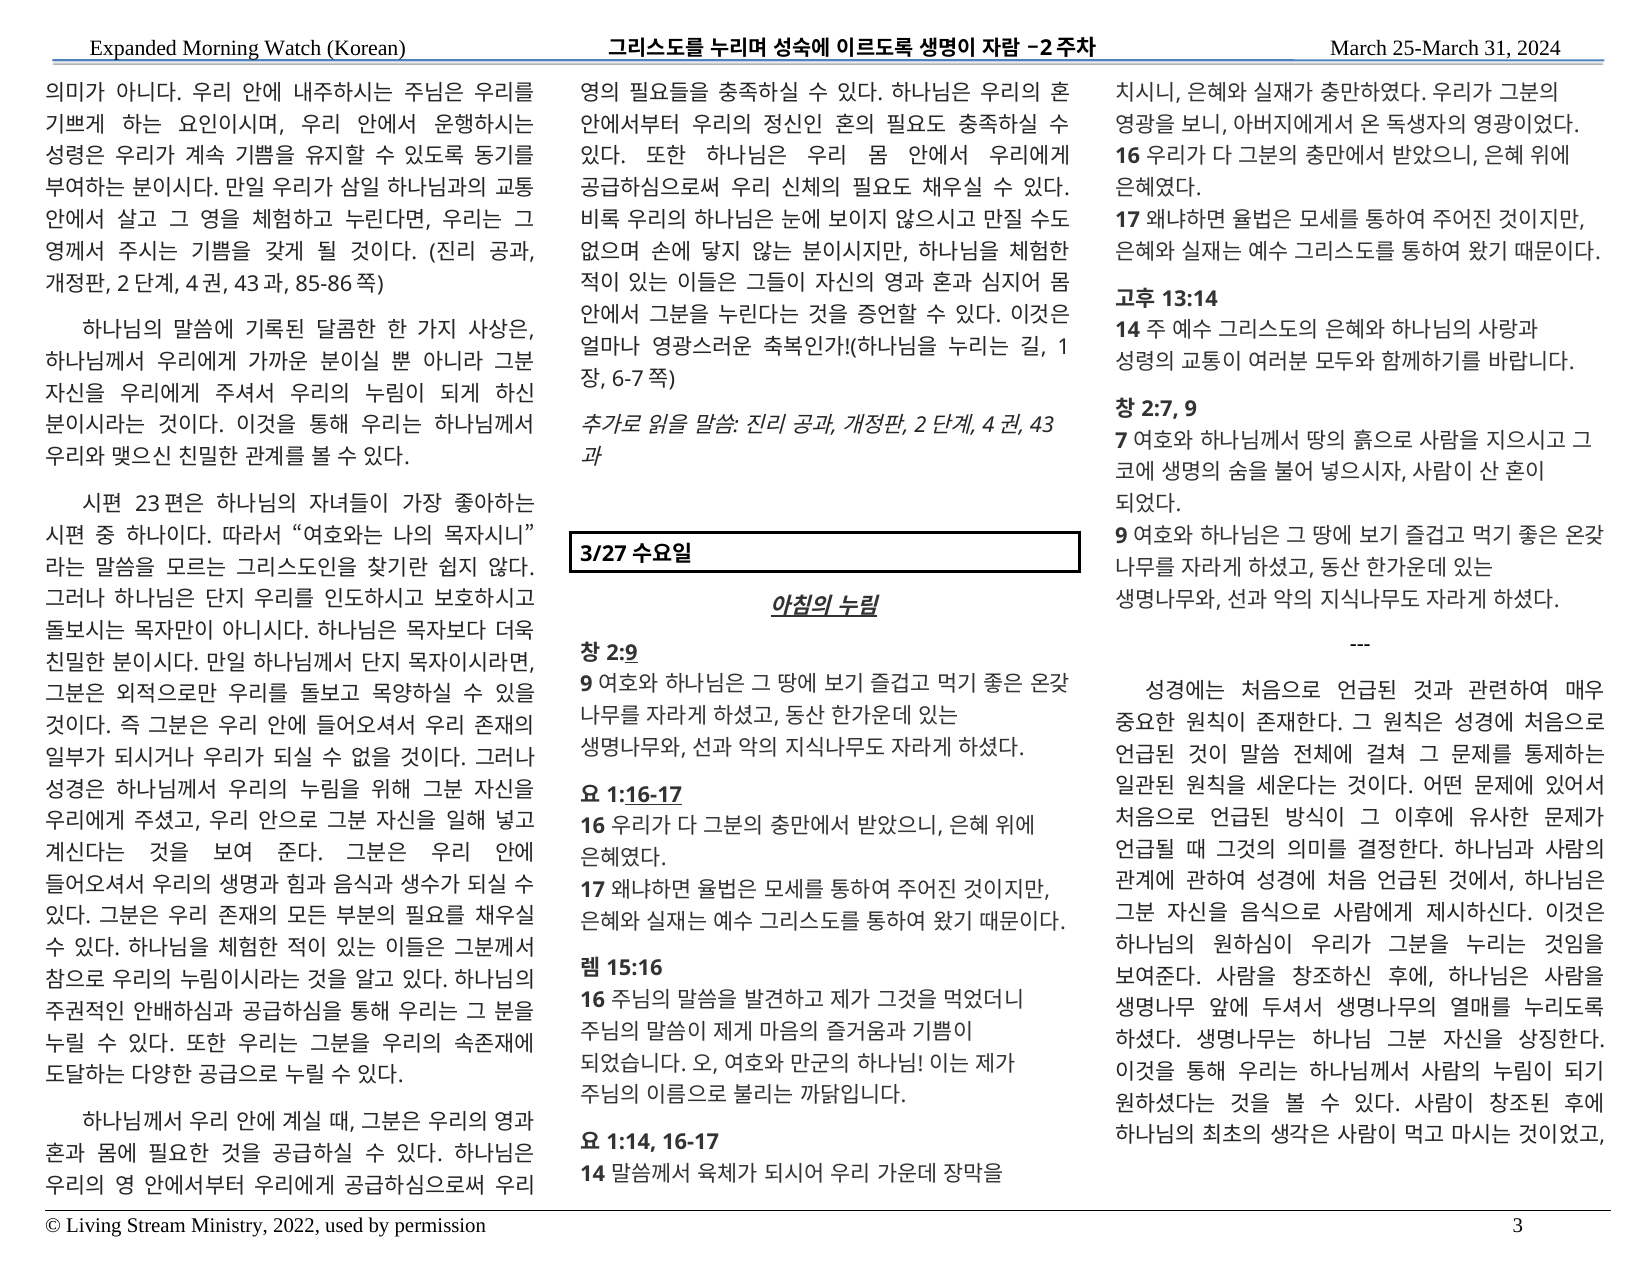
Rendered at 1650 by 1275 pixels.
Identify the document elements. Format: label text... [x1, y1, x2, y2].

text 3/27 수요일 [572, 534, 1078, 570]
text 시편 23편은 하나님의 자녀들이 가장 좋아하는 시편 중 하나이다. 따라서 “여호와는 나의 목자시니” 라는 말씀을 모르는 그리스도인을 찾기란 쉽지 않다. 그러나 하나님은 단지 우리를 인도하시고 보호하시고 돌보시는 목자만이 아니시다. 하나님은 목자보다 더욱 친밀한 분이시다. 만일 하나님께서 단지 목자이시라면, 그분은 외적으로만 우리를 돌보고 목양하실 수 있을 것이다. 즉 그분은 우리 안에 들어오셔서 우리 존재의 일부가 되시거나 우리가 되실 수 없을 것이다. 그러나 성경은 하나님께서 우리의 누림을 위해 그분 자신을 우리에게 주셨고, 우리 안으로 그분 자신을 일해 넣고 계신다는 것을 보여 준다. 그분은 우리 안에 들어오셔서 우리의 생명과 힘과 음식과 생수가 되실 수 있다. 그분은 우리 존재의 모든 부분의 필요를 채우실 수 있다. 하나님을 체험한 적이 있는 이들은 그분께서 참으로 우리의 누림이시라는 것을 알고 있다. 하나님의 주권적인 안배하심과 공급하심을 통해 우리는 그 분을 누릴 수 있다. 또한 우리는 그분을 우리의 속존재에 도달하는 다양한 공급으로 누릴 수 있다. [45, 486, 535, 1089]
text 렘 15:16 16 주님의 말씀을 발견하고 제가 그것을 먹었더니 주님의 말씀이 제게 마음의 즐거움과 기쁨이 되었습니다. 오, 여호와 만군의 하나님! 이는 제가 주님의 이름으로 불리는 까닭입니다. [580, 950, 1070, 1109]
text 요 1:14, 16-17 14 말씀께서 육체가 되시어 우리 가운데 장막을 치시니, 은혜와 실재가 충만하였다. 우리가 그분의 영광을 보니, 아버지에게서 온 독생자의 영광이었다. 16 우리가 다 그분의 충만에서 받았으니, 은혜 위에 은혜였다. 17 왜냐하면 율법은 모세를 통하여 주어진 것이지만, 은혜와 실재는 예수 그리스도를 통하여 왔기 때문이다. [1115, 75, 1605, 266]
text 아침의 누림 [580, 588, 1070, 619]
text 추가로 읽을 말씀: 진리 공과, 개정판, 2단계, 4권, 43과 [580, 407, 1070, 471]
text --- [1115, 628, 1605, 658]
text 요 1:14, 16-17 14 말씀께서 육체가 되시어 우리 가운데 장막을 치시니, 은혜와 실재가 충만하였다. 우리가 그분의 영광을 보니, 아버지에게서 온 독생자의 영광이었다. 16 우리가 다 그분의 충만에서 받았으니, 은혜 위에 은혜였다. 17 왜냐하면 율법은 모세를 통하여 주어진 것이지만, 은혜와 실재는 예수 그리스도를 통하여 왔기 때문이다. [580, 1124, 1070, 1188]
text 창 2:7, 9 7 여호와 하나님께서 땅의 흙으로 사람을 지으시고 그 코에 생명의 숨을 불어 넣으시자, 사람이 산 혼이 되었다. 9 여호와 하나님은 그 땅에 보기 즐겁고 먹기 좋은 온갖 나무를 자라게 하셨고, 동산 한가운데 있는 생명나무와, 선과 악의 지식나무도 자라게 하셨다. [1115, 391, 1605, 613]
text 요 1:16-17 16 우리가 다 그분의 충만에서 받았으니, 은혜 위에 은혜였다. 17 왜냐하면 율법은 모세를 통하여 주어진 것이지만, 은혜와 실재는 예수 그리스도를 통하여 왔기 때문이다. [580, 777, 1070, 935]
text 하나님의 말씀에 기록된 달콤한 한 가지 사상은, 하나님께서 우리에게 가까운 분이실 뿐 아니라 그분 자신을 우리에게 주셔서 우리의 누림이 되게 하신 분이시라는 것이다. 이것을 통해 우리는 하나님께서 우리와 맺으신 친밀한 관계를 볼 수 있다. [45, 312, 535, 471]
text 하나님께서 우리 안에 계실 때, 그분은 우리의 영과 혼과 몸에 필요한 것을 공급하실 수 있다. 하나님은 우리의 영 안에서부터 우리에게 공급하심으로써 우리 영의 필요들을 충족하실 수 있다. 하나님은 우리의 혼 안에서부터 우리의 정신인 혼의 필요도 충족하실 수 있다. 또한 하나님은 우리 몸 안에서 우리에게 공급하심으로써 우리 신체의 필요도 채우실 수 있다. 비록 우리의 하나님은 눈에 보이지 않으시고 만질 수도 없으며 손에 닿지 않는 분이시지만, 하나님을 체험한 적이 있는 이들은 그들이 자신의 영과 혼과 심지어 몸 안에서 그분을 누린다는 것을 증언할 수 있다. 이것은 얼마나 영광스러운 축복인가!(하나님을 누리는 길, 1장, 6-7쪽) [580, 75, 1070, 392]
text 하나님께서 우리 안에 계실 때, 그분은 우리의 영과 혼과 몸에 필요한 것을 공급하실 수 있다. 하나님은 우리의 영 안에서부터 우리에게 공급하심으로써 우리 영의 필요들을 충족하실 수 있다. 하나님은 우리의 혼 안에서부터 우리의 정신인 혼의 필요도 충족하실 수 있다. 또한 하나님은 우리 몸 안에서 우리에게 공급하심으로써 우리 신체의 필요도 채우실 수 있다. 비록 우리의 하나님은 눈에 보이지 않으시고 만질 수도 없으며 손에 닿지 않는 분이시지만, 하나님을 체험한 적이 있는 이들은 그들이 자신의 영과 혼과 심지어 몸 안에서 그분을 누린다는 것을 증언할 수 있다. 이것은 얼마나 영광스러운 축복인가!(하나님을 누리는 길, 1장, 6-7쪽) [45, 1104, 535, 1199]
text 창 2:9 9 여호와 하나님은 그 땅에 보기 즐겁고 먹기 좋은 온갖 나무를 자라게 하셨고, 동산 한가운데 있는 생명나무와, 선과 악의 지식나무도 자라게 하셨다. [580, 634, 1070, 762]
text 고후 13:14 14 주 예수 그리스도의 은혜와 하나님의 사랑과 성령의 교통이 여러분 모두와 함께하기를 바랍니다. [1115, 281, 1605, 376]
